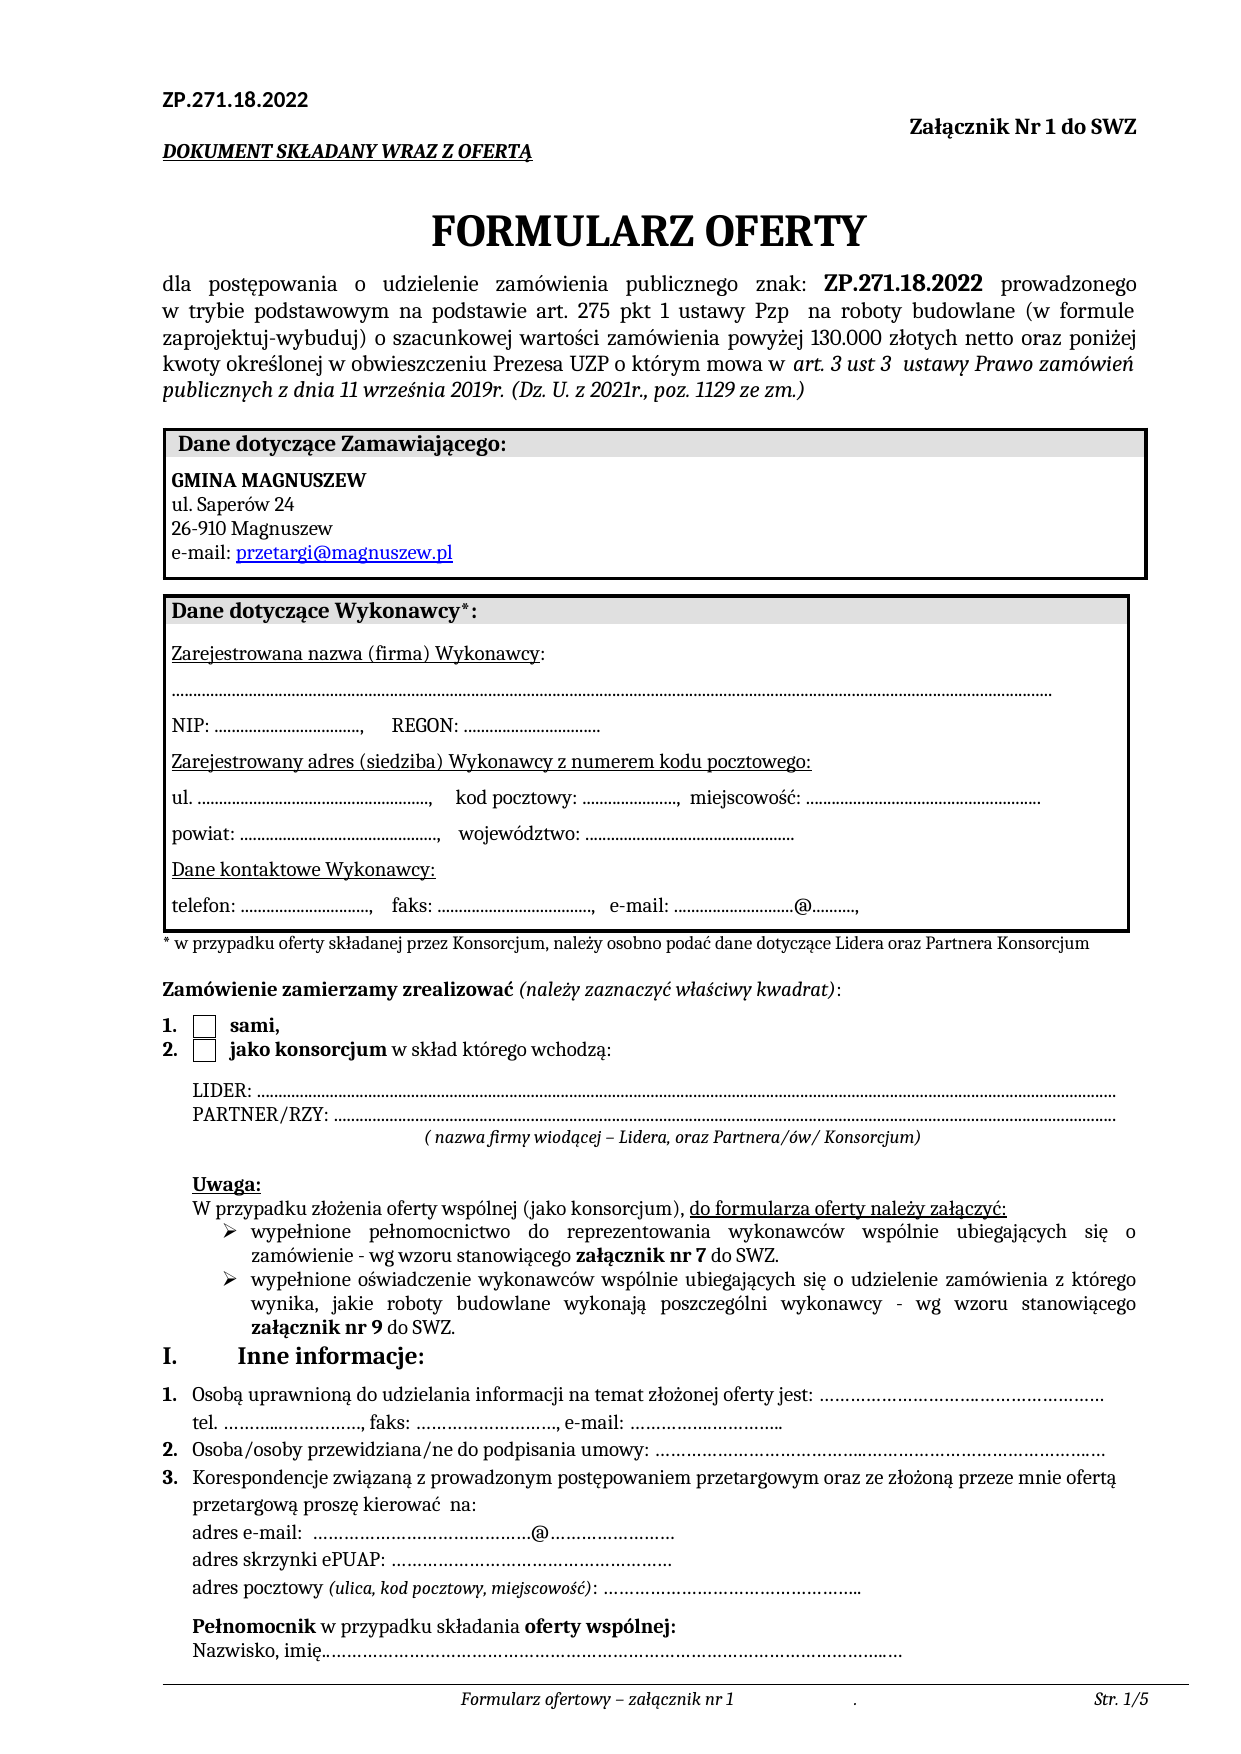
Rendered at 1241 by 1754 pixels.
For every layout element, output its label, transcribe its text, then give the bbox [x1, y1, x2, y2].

list wypełnione oświadczenie wykonawców wspólnie ubiegających się o udzielenie zamówienia z którego wynika, jakie roboty budowlane wykonają poszczególni wykonawcy - wg wzoru stanowiącego załącznik nr 9 do SWZ. [222, 1268, 1137, 1340]
text adres e-mail: ……………………………………@…………………… [192, 1521, 1137, 1544]
text W przypadku złożenia oferty wspólnej (jako konsorcjum), do formularza oferty należy załączyć: [192, 1196, 1137, 1220]
text * w przypadku oferty składanej przez Konsorcjum, należy osobno podać dane dotyczące Lidera oraz Partnera Konsorcjum [162, 932, 1137, 954]
list Korespondencje związaną z prowadzonym postępowaniem przetargowym oraz ze złożoną przeze mnie ofertą przetargową proszę kierować na: [162, 1466, 1137, 1517]
table_cell Zarejestrowana nazwa (firma) Wykonawcy: .............................................................................................................................................................................................................. NIP: .................................., REGON: ................................ Zarejestrowany adres (siedziba) Wykonawcy z numerem kodu pocztowego: ul. ......................................................, kod pocztowy: ......................, miejscowość: ....................................................... powiat: .............................................., województwo: ................................................. Dane kontaktowe Wykonawcy: telefon: .............................., faks: ...................................., e-mail: ............................@.........., [166, 624, 1127, 929]
text adres skrzynki ePUAP: ……………………………………………… [192, 1548, 1137, 1572]
text ( nazwa firmy wiodącej – Lidera, oraz Partnera/ów/ Konsorcjum) [162, 1127, 1137, 1148]
list wypełnione pełnomocnictwo do reprezentowania wykonawców wspólnie ubiegających się o zamówienie - wg wzoru stanowiącego załącznik nr 7 do SWZ. [222, 1220, 1137, 1268]
table_header Dane dotyczące Zamawiającego: [166, 431, 1144, 457]
text PARTNER/RZY: ....................................................................................................................................................................................... [192, 1103, 1137, 1127]
text Pełnomocnik w przypadku składania oferty wspólnej: [192, 1615, 1137, 1639]
table_cell GMINA MAGNUSZEW ul. Saperów 24 26-910 Magnuszew e-mail: przetargi@magnuszew.pl [166, 457, 1144, 577]
list sami, [162, 1014, 1137, 1038]
text DOKUMENT SKŁADANY WRAZ Z OFERTĄ [162, 140, 1137, 164]
text Zamówienie zamierzamy zrealizować (należy zaznaczyć właściwy kwadrat): [162, 978, 1137, 1002]
list Osobą uprawnioną do udzielania informacji na temat złożonej oferty jest: ………………………….…………………… [162, 1383, 1137, 1407]
text tel. ………...……………, faks: ………………………, e-mail: …………….………….. [192, 1411, 1137, 1434]
subtitle FORMULARZ OFERTY [162, 205, 1137, 257]
text Nazwisko, imię..……………………………………………………………………………………………..… [192, 1639, 1137, 1663]
table_header Dane dotyczące Wykonawcy*: [166, 598, 1127, 624]
text Uwaga: [192, 1172, 1137, 1196]
subtitle Załącznik Nr 1 do SWZ [162, 114, 1137, 140]
text adres pocztowy (ulica, kod pocztowy, miejscowość): ………………………………………….. [192, 1576, 1137, 1599]
list Osoba/osoby przewidziana/ne do podpisania umowy: …………………………………..…………………………………….… [162, 1438, 1137, 1462]
subtitle Inne informacje: [162, 1342, 1137, 1371]
text LIDER: ......................................................................................................................................................................................................... [192, 1079, 1137, 1103]
list jako konsorcjum w skład którego wchodzą: [162, 1038, 1137, 1062]
subtitle dla postępowania o udzielenie zamówienia publicznego znak: ZP.271.18.2022 prowadzonego w trybie podstawowym na podstawie art. 275 pkt 1 ustawy Pzp na roboty budowlane (w formule zaprojektuj-wybuduj) o szacunkowej wartości zamówienia powyżej 130.000 złotych netto oraz poniżej kwoty określonej w obwieszczeniu Prezesa UZP o którym mowa w art. 3 ust 3 ustawy Prawo zamówień publicznych z dnia 11 września 2019r. (Dz. U. z 2021r., poz. 1129 ze zm.) [162, 269, 1137, 403]
